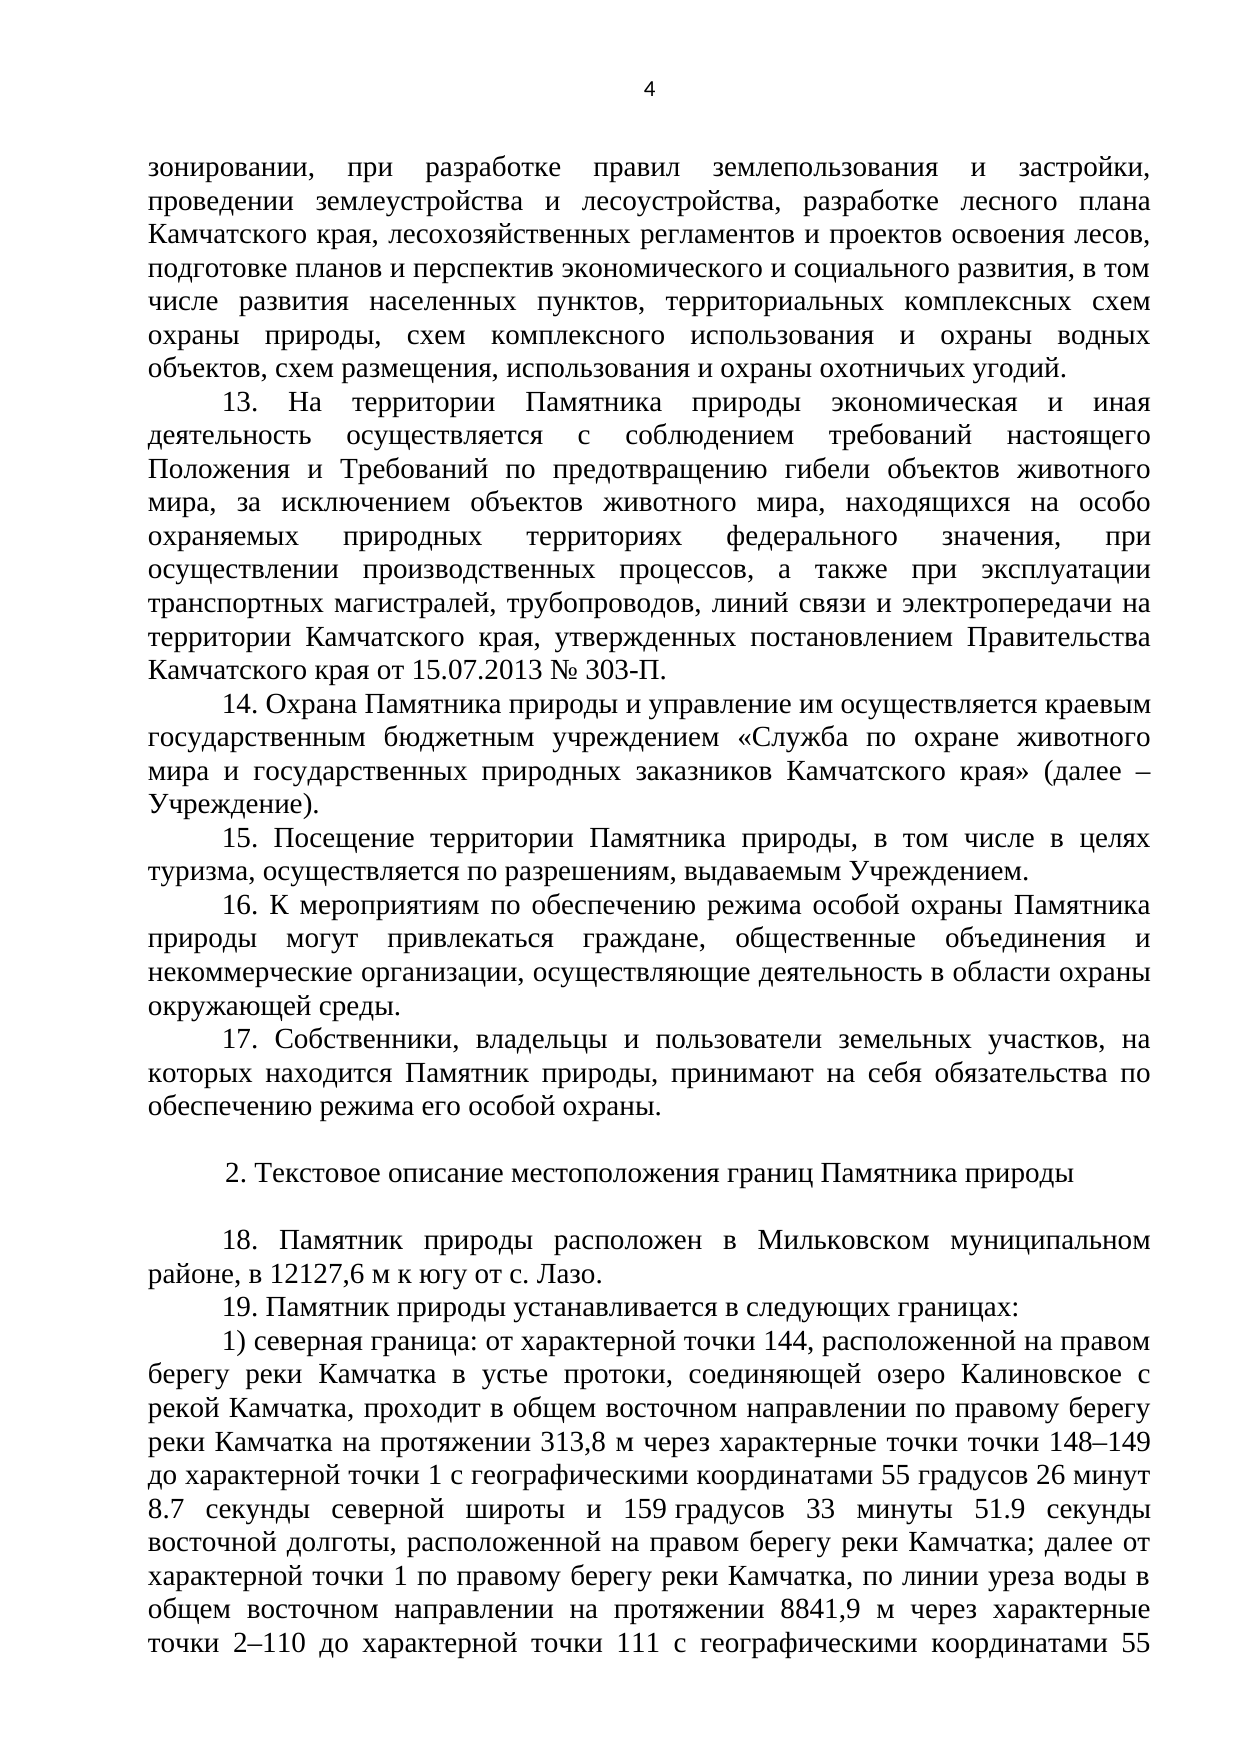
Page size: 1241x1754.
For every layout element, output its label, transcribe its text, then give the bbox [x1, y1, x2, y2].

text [148, 1323, 1152, 1658]
text 18. Памятник природы расположен в Мильковском муниципальном районе, в 12127,6 м к югу от с. Лазо. [148, 1222, 1152, 1289]
text 2. Текстовое описание местоположения границ Памятника природы [148, 1155, 1152, 1189]
text 15. Посещение территории Памятника природы, в том числе в целях туризма, осуществляется по разрешениям, выдаваемым Учреждением. [148, 820, 1152, 887]
text 19. Памятник природы устанавливается в следующих границах: [148, 1289, 1152, 1323]
text 13. На территории Памятника природы экономическая и иная деятельность осуществляется с соблюдением требований настоящего Положения и Требований по предотвращению гибели объектов животного мира, за исключением объектов животного мира, находящихся на особо охраняемых природных территориях федерального значения, при осуществлении производственных процессов, а также при эксплуатации транспортных магистралей, трубопроводов, линий связи и электропередачи на территории Камчатского края, утвержденных постановлением Правительства Камчатского края от 15.07.2013 № 303-П. [148, 384, 1152, 686]
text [148, 149, 1152, 384]
text 16. К мероприятиям по обеспечению режима особой охраны Памятника природы могут привлекаться граждане, общественные объединения и некоммерческие организации, осуществляющие деятельность в области охраны окружающей среды. [148, 887, 1152, 1021]
text 14. Охрана Памятника природы и управление им осуществляется краевым государственным бюджетным учреждением «Служба по охране животного мира и государственных природных заказников Камчатского края» (далее – Учреждение). [148, 686, 1152, 820]
text 17. Собственники, владельцы и пользователи земельных участков, на которых находится Памятник природы, принимают на себя обязательства по обеспечению режима его особой охраны. [148, 1021, 1152, 1122]
